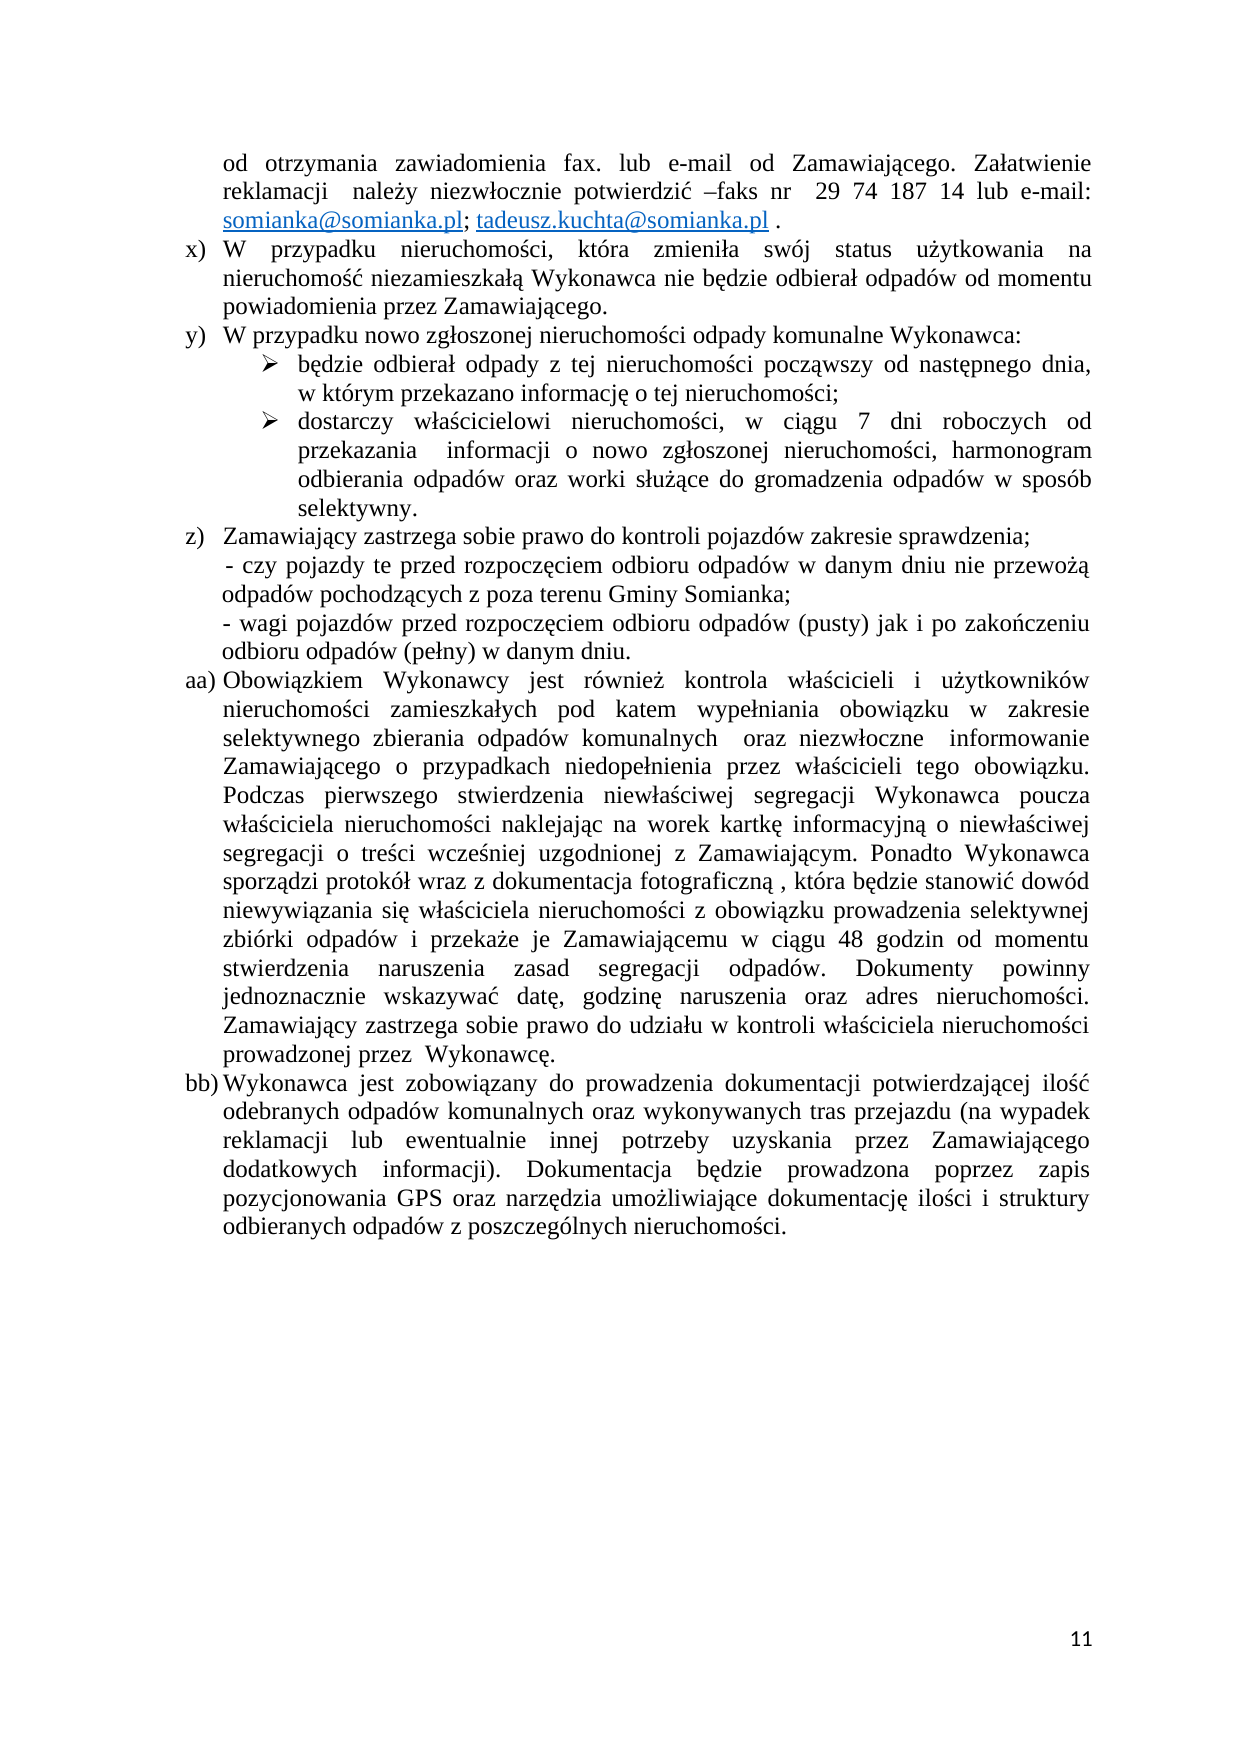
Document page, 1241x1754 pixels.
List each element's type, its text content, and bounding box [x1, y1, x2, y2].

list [185, 148, 1092, 234]
list W przypadku nieruchomości, która zmieniła swój status użytkowania na nieruchomość niezamieszkałą Wykonawca nie będzie odbierał odpadów od momentu powiadomienia przez Zamawiającego. [185, 234, 1092, 320]
list W przypadku nowo zgłoszonej nieruchomości odpady komunalne Wykonawca: [185, 320, 1092, 349]
text - wagi pojazdów przed rozpoczęciem odbioru odpadów (pusty) jak i po zakończeniu odbioru odpadów (pełny) w danym dniu. [148, 608, 1090, 665]
list dostarczy właścicielowi nieruchomości, w ciągu 7 dni roboczych od przekazania informacji o nowo zgłoszonej nieruchomości, harmonogram odbierania odpadów oraz worki służące do gromadzenia odpadów w sposób selektywny. [260, 406, 1092, 521]
list Obowiązkiem Wykonawcy jest również kontrola właścicieli i użytkowników nieruchomości zamieszkałych pod katem wypełniania obowiązku w zakresie selektywnego zbierania odpadów komunalnych oraz niezwłoczne informowanie Zamawiającego o przypadkach niedopełnienia przez właścicieli tego obowiązku. Podczas pierwszego stwierdzenia niewłaściwej segregacji Wykonawca poucza właściciela nieruchomości naklejając na worek kartkę informacyjną o niewłaściwej segregacji o treści wcześniej uzgodnionej z Zamawiającym. Ponadto Wykonawca sporządzi protokół wraz z dokumentacja fotograficzną , która będzie stanowić dowód niewywiązania się właściciela nieruchomości z obowiązku prowadzenia selektywnej zbiórki odpadów i przekaże je Zamawiającemu w ciągu 48 godzin od momentu stwierdzenia naruszenia zasad segregacji odpadów. Dokumenty powinny jednoznacznie wskazywać datę, godzinę naruszenia oraz adres nieruchomości. Zamawiający zastrzega sobie prawo do udziału w kontroli właściciela nieruchomości prowadzonej przez Wykonawcę. [185, 665, 1090, 1068]
list Wykonawca jest zobowiązany do prowadzenia dokumentacji potwierdzającej ilość odebranych odpadów komunalnych oraz wykonywanych tras przejazdu (na wypadek reklamacji lub ewentualnie innej potrzeby uzyskania przez Zamawiającego dodatkowych informacji). Dokumentacja będzie prowadzona poprzez zapis pozycjonowania GPS oraz narzędzia umożliwiające dokumentację ilości i struktury odbieranych odpadów z poszczególnych nieruchomości. [185, 1068, 1090, 1240]
list będzie odbierał odpady z tej nieruchomości począwszy od następnego dnia, w którym przekazano informację o tej nieruchomości; [260, 349, 1092, 406]
text - czy pojazdy te przed rozpoczęciem odbioru odpadów w danym dniu nie przewożą odpadów pochodzących z poza terenu Gminy Somianka; [148, 550, 1090, 608]
list Zamawiający zastrzega sobie prawo do kontroli pojazdów zakresie sprawdzenia; [185, 521, 1092, 550]
